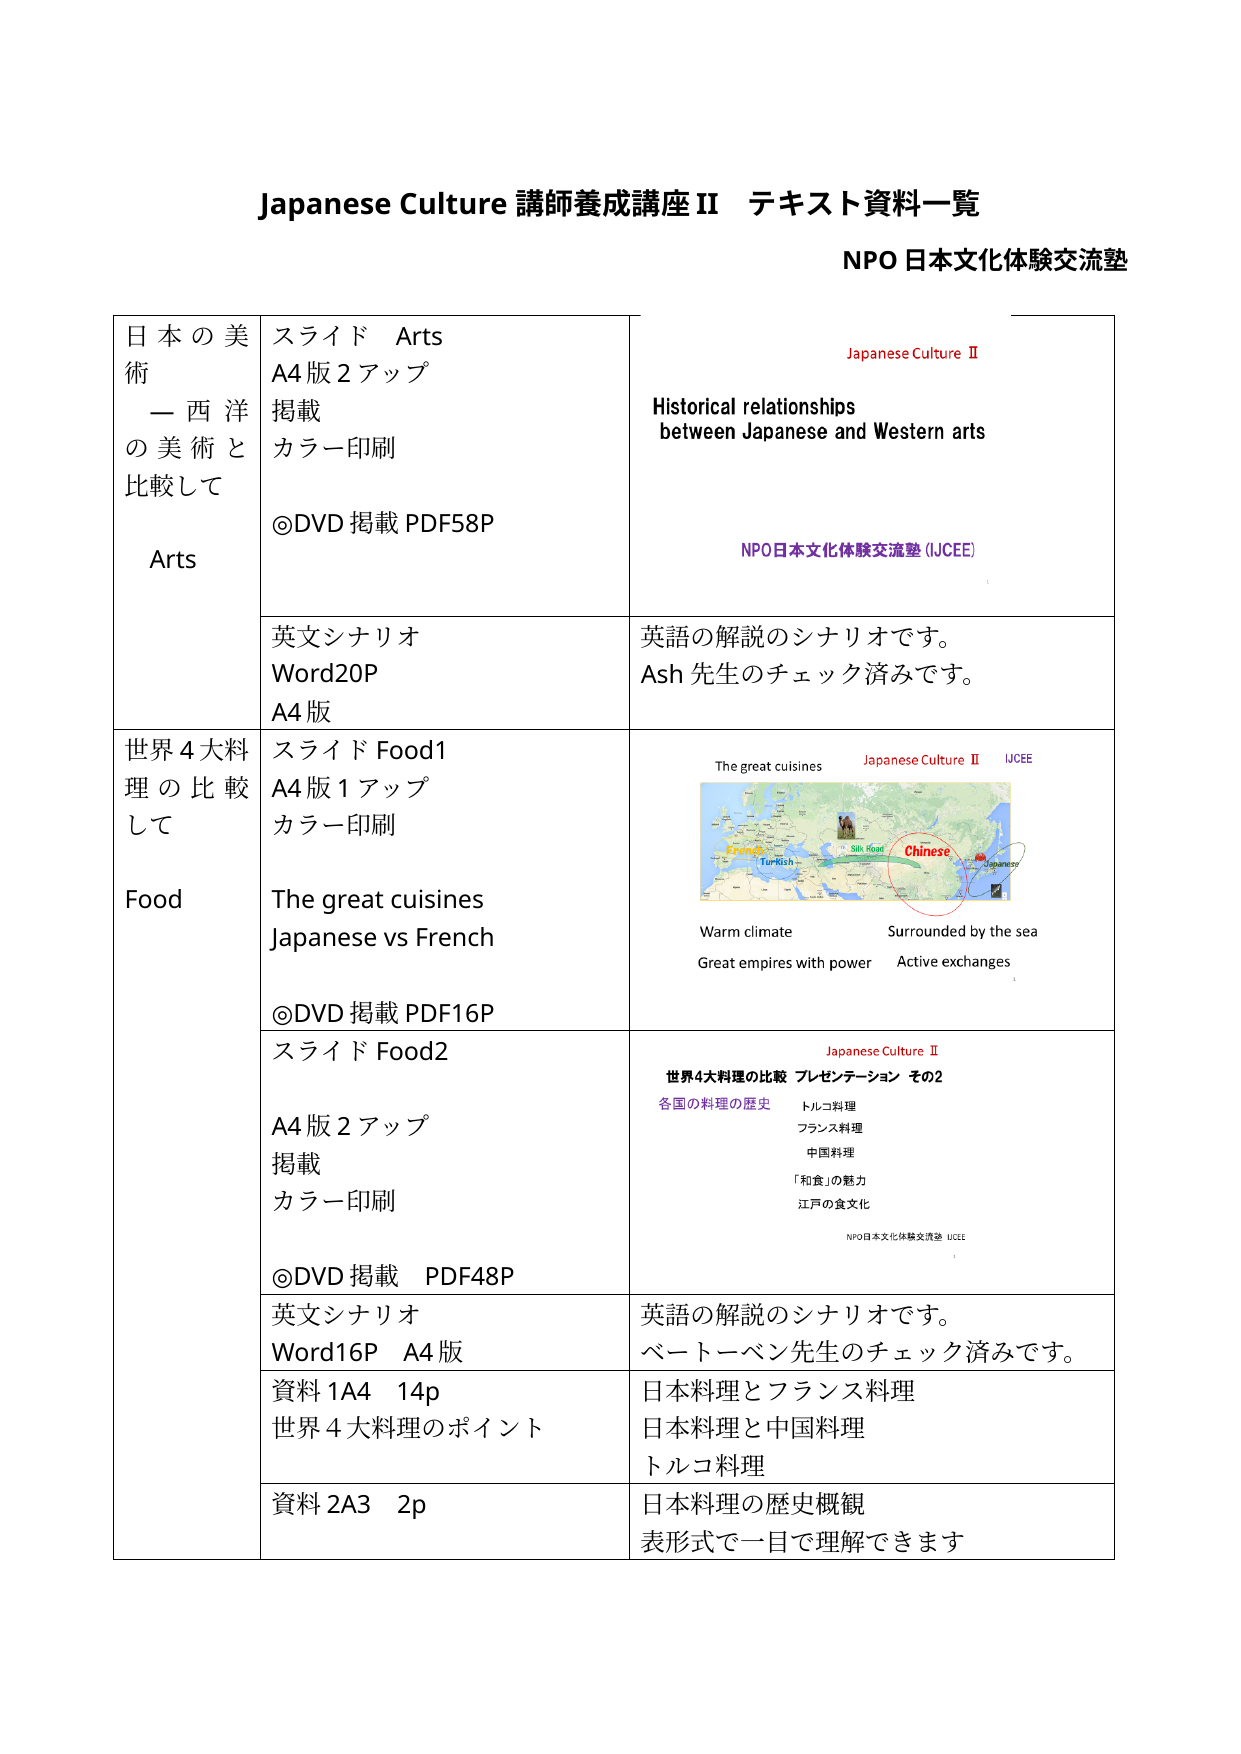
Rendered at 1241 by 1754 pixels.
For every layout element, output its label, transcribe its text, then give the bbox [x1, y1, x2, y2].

text Japanese Culture 講師養成講座II テキスト資料一覧 [112, 164, 1128, 239]
table_header スライド Arts A4版2アップ 掲載 カラー印刷 ◎DVD掲載PDF58P [261, 316, 629, 616]
table_cell スライドFood1 A4版1アップ カラー印刷 The great cuisines Japanese vs French ◎DVD掲載PDF16P [261, 730, 629, 1030]
table_cell 日本料理とフランス料理 日本料理と中国料理 トルコ料理 [630, 1371, 1114, 1483]
table_cell [630, 1031, 1114, 1294]
table_cell 英文シナリオ Word16P A4版 [261, 1295, 629, 1370]
table_cell [630, 730, 1114, 1030]
picture [688, 744, 1043, 990]
table_cell スライドFood2 A4版2アップ 掲載 カラー印刷 ◎DVD掲載 PDF48P [261, 1031, 629, 1294]
table_cell 資料1A4 14p 世界４大料理のポイント [261, 1371, 629, 1483]
table_cell 日本料理の歴史概観 表形式で一目で理解できます [630, 1484, 1114, 1559]
table_cell 英語の解説のシナリオです。 Ash 先生のチェック済みです。 [630, 617, 1114, 729]
table_cell 英文シナリオ Word20P A4版 [261, 617, 629, 729]
table_header [630, 316, 1114, 616]
text NPO日本文化体験交流塾 [112, 239, 1128, 277]
picture [640, 1031, 982, 1267]
table_cell 資料2A3 2p [261, 1484, 629, 1559]
table_cell 世界4大料理の比較して Food [114, 730, 260, 1559]
table_cell 英語の解説のシナリオです。 ベートーベン先生のチェック済みです。 [630, 1295, 1114, 1370]
picture [640, 315, 1011, 594]
table_header 日本の美術 ―西洋の美術と比較して Arts [114, 316, 260, 729]
